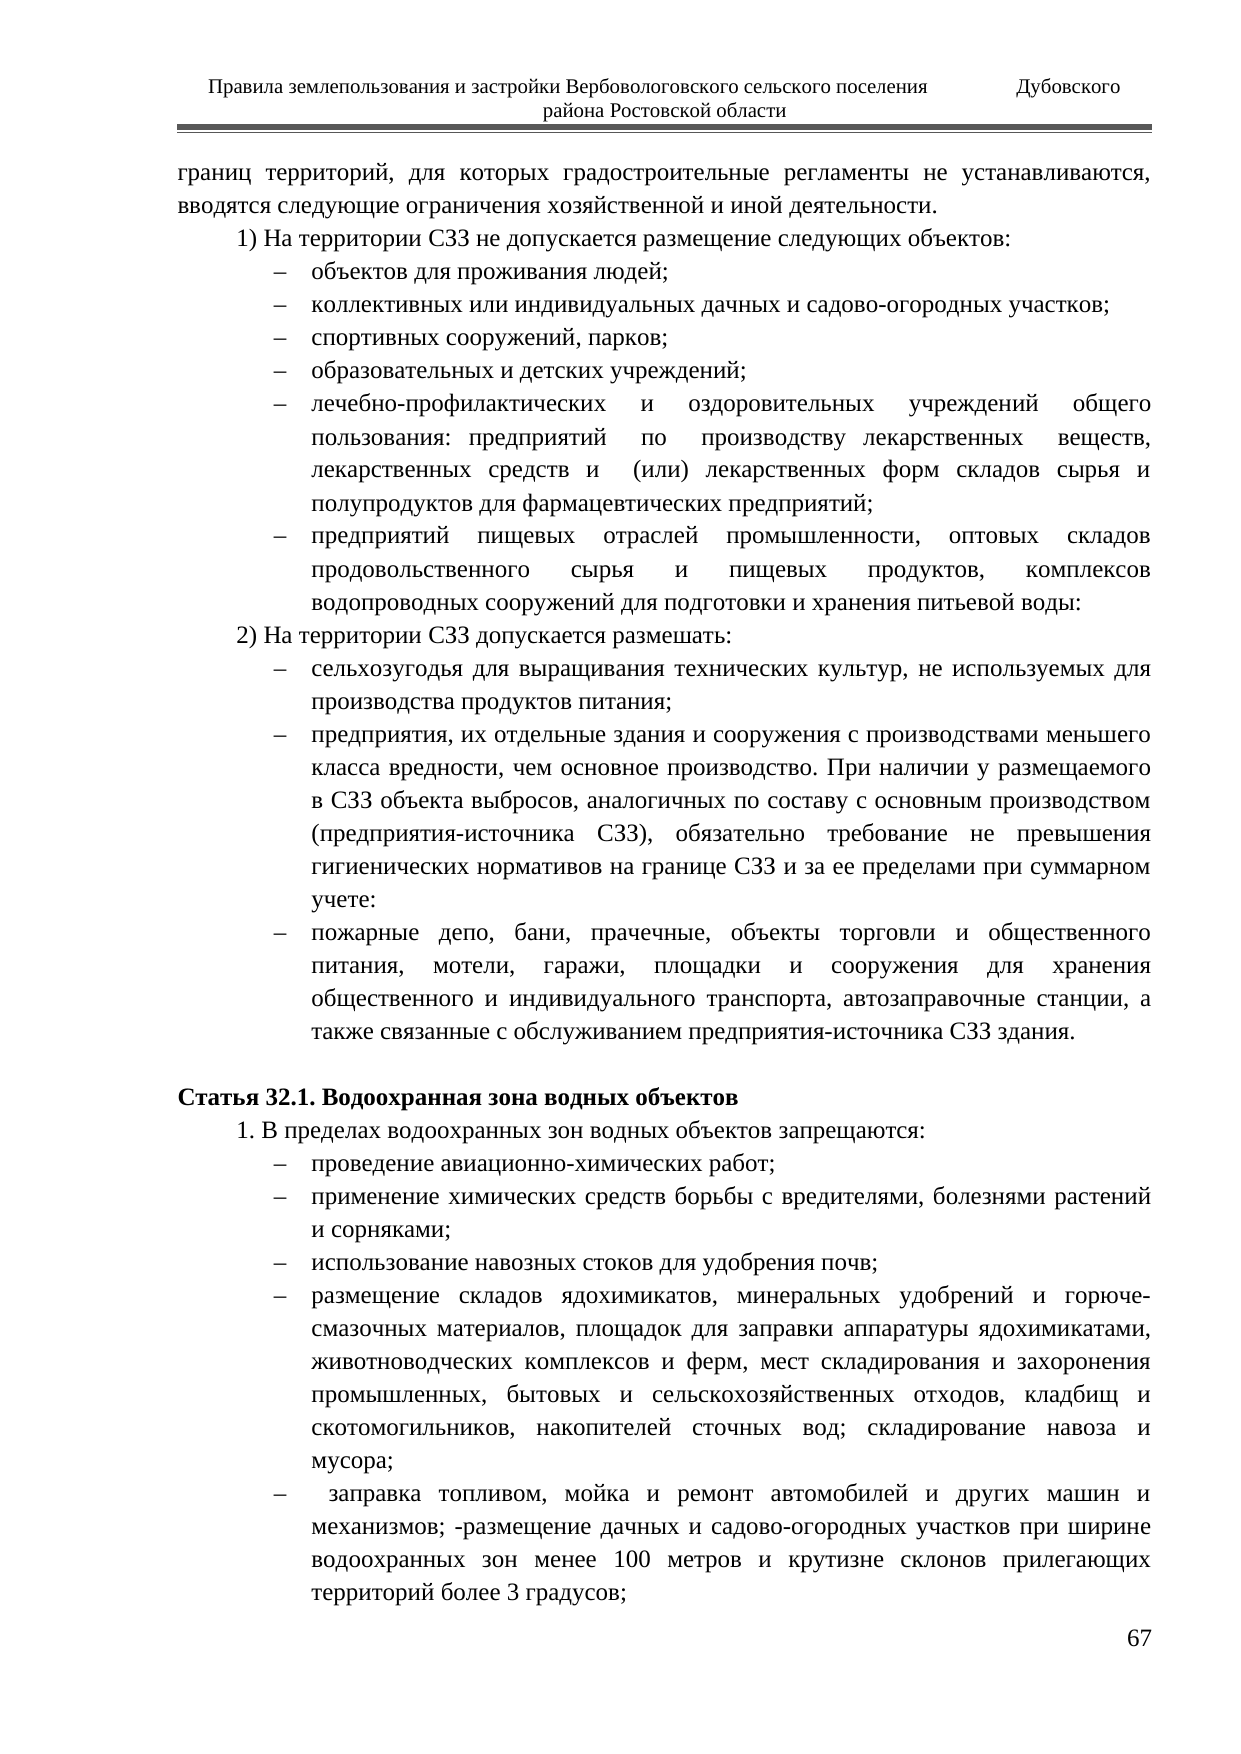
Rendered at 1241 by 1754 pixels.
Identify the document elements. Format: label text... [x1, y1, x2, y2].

text 1) На территории СЗЗ не допускается размещение следующих объектов: [177, 223, 1152, 252]
list пожарные депо, бани, прачечные, объекты торговли и общественного питания, мотели, гаражи, площадки и сооружения для хранения общественного и индивидуального транспорта, автозаправочные станции, а также связанные с обслуживанием предприятия-источника СЗЗ здания. [274, 917, 1152, 1045]
list коллективных или индивидуальных дачных и садово-огородных участков; [274, 289, 1152, 318]
text Статья 32.1. Водоохранная зона водных объектов [177, 1082, 1152, 1111]
list предприятий пищевых отраслей промышленности, оптовых складов продовольственного сырья и пищевых продуктов, комплексов водопроводных сооружений для подготовки и хранения питьевой воды: [274, 521, 1152, 615]
list объектов для проживания людей; [274, 256, 1152, 285]
list лечебно-профилактических и оздоровительных учреждений общего пользования: предприятий по производству лекарственных веществ, лекарственных средств и (или) лекарственных форм складов сырья и полупродуктов для фармацевтических предприятий; [274, 388, 1152, 516]
list проведение авиационно-химических работ; [274, 1148, 1152, 1177]
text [177, 157, 1152, 219]
list сельхозугодья для выращивания технических культур, не используемых для производства продуктов питания; [274, 653, 1152, 714]
list образовательных и детских учреждений; [274, 356, 1152, 384]
list предприятия, их отдельные здания и сооружения с производствами меньшего класса вредности, чем основное производство. При наличии у размещаемого в СЗЗ объекта выбросов, аналогичных по составу с основным производством (предприятия-источника СЗЗ), обязательно требование не превышения гигиенических нормативов на границе СЗЗ и за ее пределами при суммарном учете: [274, 719, 1152, 913]
text 2) На территории СЗЗ допускается размешать: [177, 620, 1152, 648]
list спортивных сооружений, парков; [274, 322, 1152, 351]
list использование навозных стоков для удобрения почв; [274, 1247, 1152, 1276]
text 1. В пределах водоохранных зон водных объектов запрещаются: [177, 1115, 1152, 1144]
list размещение складов ядохимикатов, минеральных удобрений и горюче-смазочных материалов, площадок для заправки аппаратуры ядохимикатами, животноводческих комплексов и ферм, мест складирования и захоронения промышленных, бытовых и сельскохозяйственных отходов, кладбищ и скотомогильников, накопителей сточных вод; складирование навоза и мусора; [274, 1280, 1152, 1474]
list применение химических средств борьбы с вредителями, болезнями растений и сорняками; [274, 1181, 1152, 1243]
list заправка топливом, мойка и ремонт автомобилей и других машин и механизмов; -размещение дачных и садово-огородных участков при ширине водоохранных зон менее и крутизне склонов прилегающих территорий более 3 градусов; [274, 1478, 1152, 1606]
